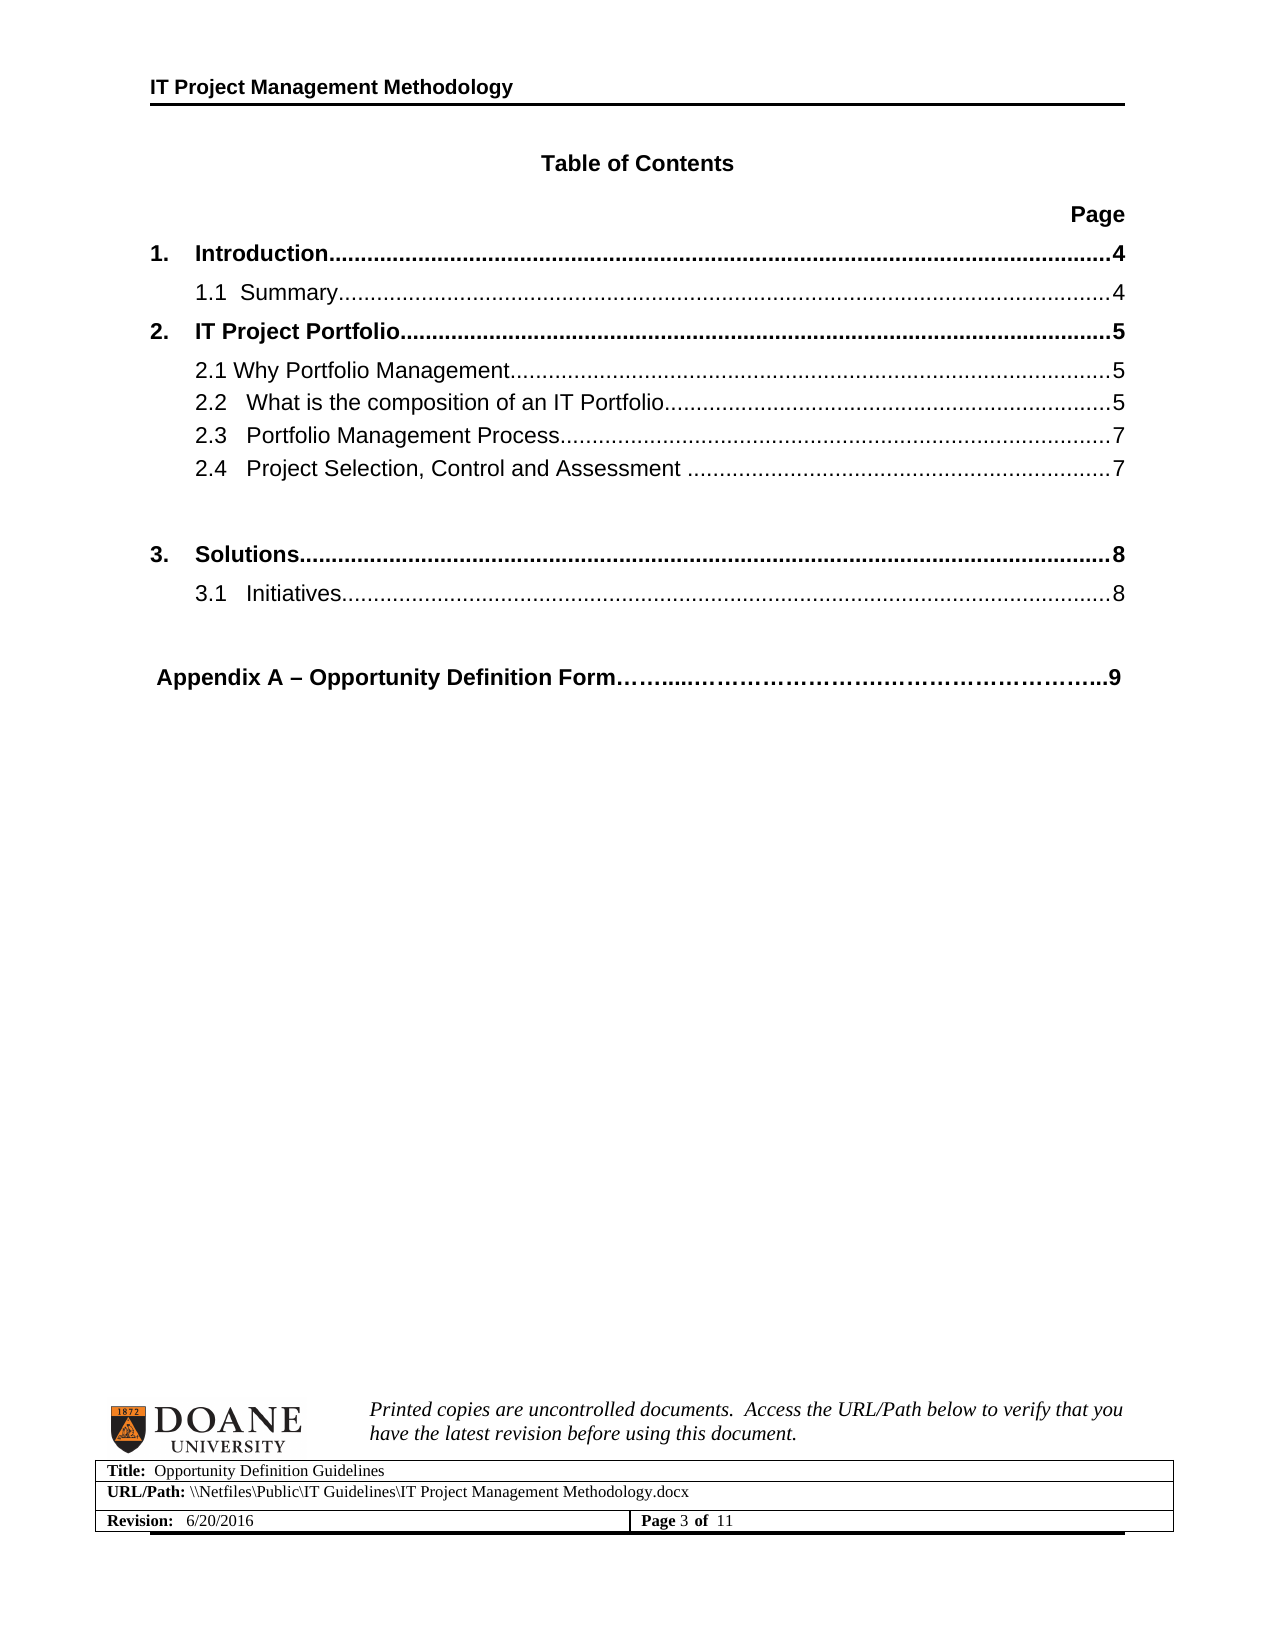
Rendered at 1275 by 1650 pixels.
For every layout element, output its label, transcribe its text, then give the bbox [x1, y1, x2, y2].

text Appendix A – Opportunity Definition Form…….....…………………….………………………...9 [150, 664, 1125, 690]
text 2. IT Project Portfolio 5 [150, 318, 1125, 344]
text 2.3 Portfolio Management Process 7 [195, 422, 1125, 448]
picture [106, 1397, 307, 1460]
text Page [150, 201, 1125, 228]
text 2.2 What is the composition of an IT Portfolio 5 [195, 389, 1125, 416]
subtitle Table of Contents [150, 150, 1125, 176]
text 3.1 Initiatives 8 [195, 580, 1125, 606]
text 2.4 Project Selection, Control and Assessment 7 [195, 454, 1125, 481]
text 1. Introduction 4 [150, 240, 1125, 267]
text 1.1 Summary 4 [195, 279, 1125, 305]
text 3. Solutions 8 [150, 541, 1125, 567]
text 2.1 Why Portfolio Management 5 [195, 357, 1125, 383]
